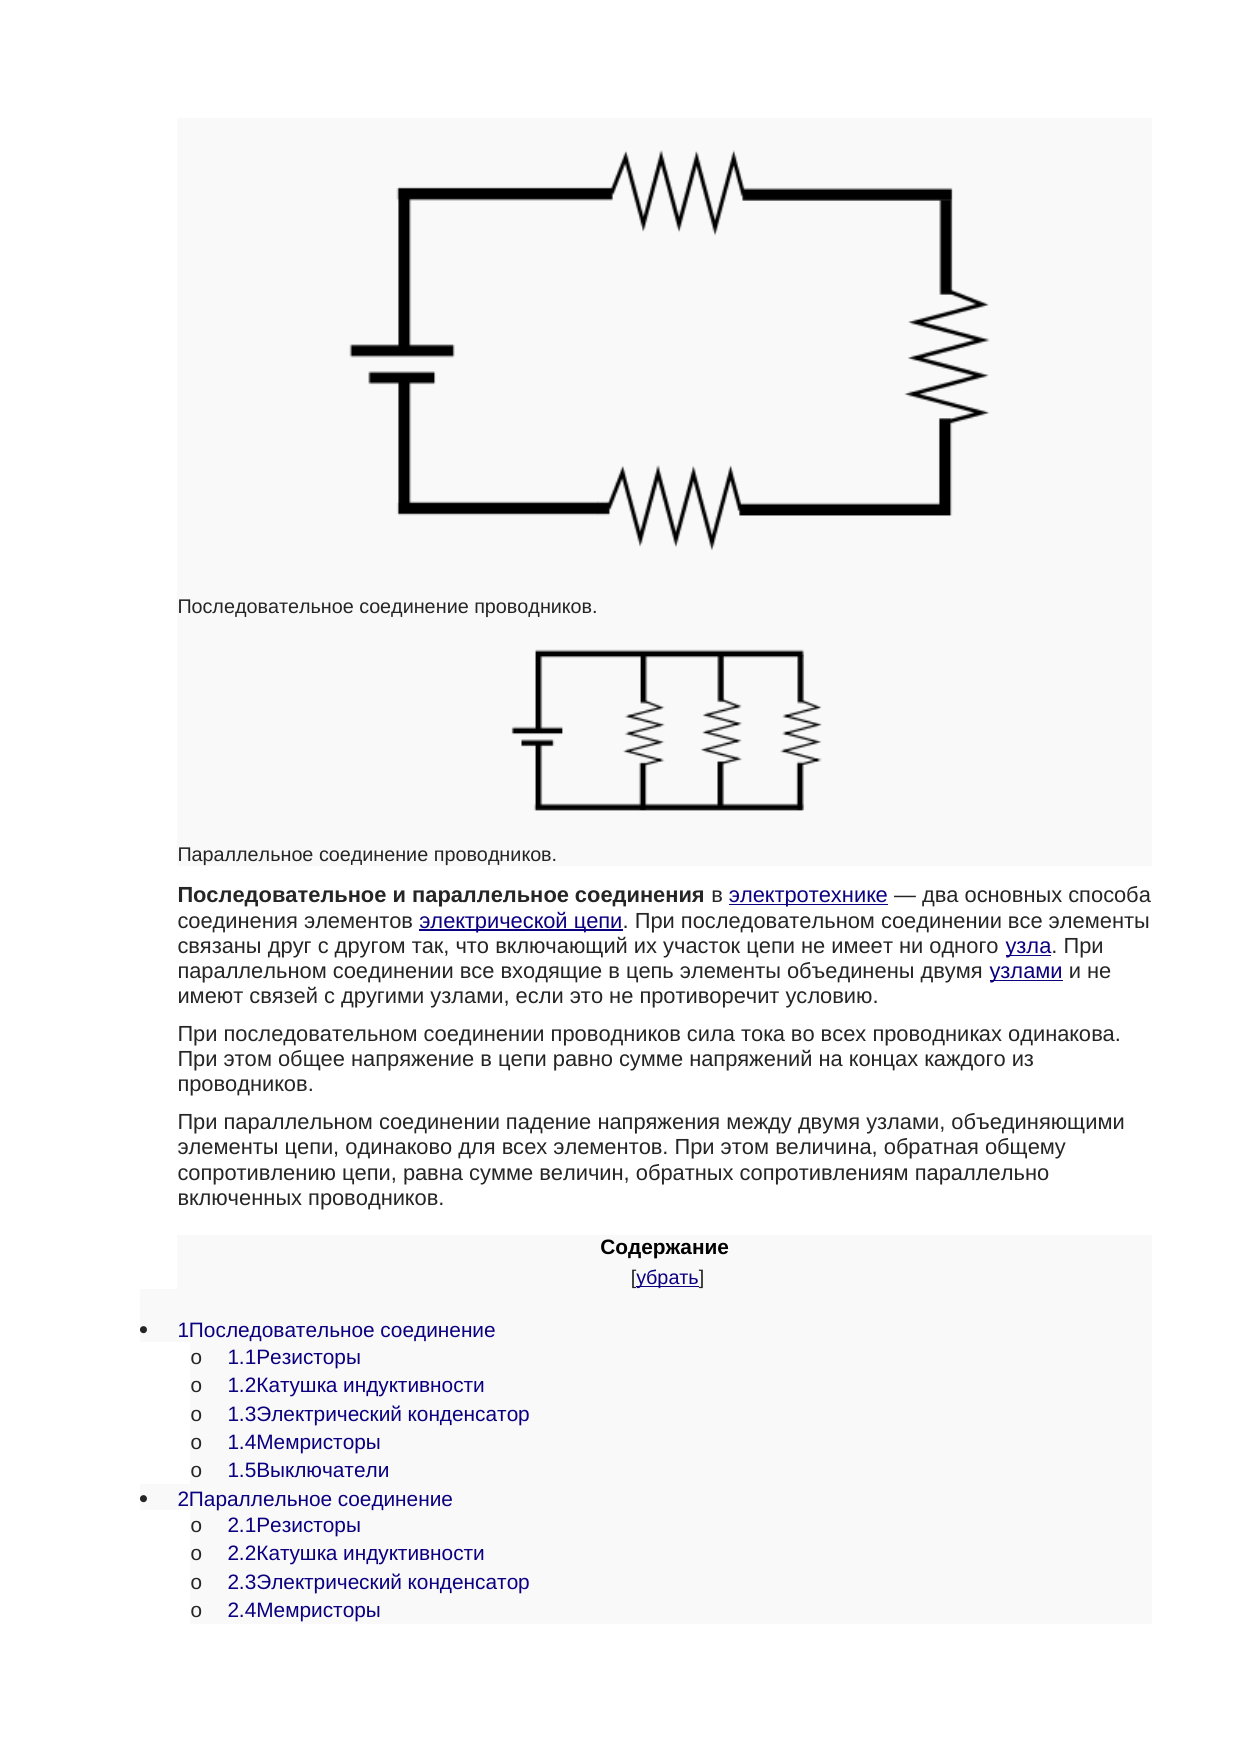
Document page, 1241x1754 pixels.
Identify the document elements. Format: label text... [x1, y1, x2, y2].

text Параллельное соединение проводников. [177, 831, 1152, 866]
list 2.2Катушка индуктивности [190, 1541, 1152, 1567]
picture [308, 118, 1021, 583]
list 2.1Резисторы [190, 1513, 1152, 1539]
text Последовательное соединение проводников. [177, 582, 1152, 617]
list 1.5Выключатели [190, 1458, 1152, 1484]
list 1.3Электрический конденсатор [190, 1401, 1152, 1427]
list 2.4Мемристоры [190, 1598, 1152, 1624]
list 2.3Электрический конденсатор [190, 1569, 1152, 1595]
list 2Параллельное соединение [140, 1486, 1152, 1510]
list 1.1Резисторы [190, 1345, 1152, 1371]
list 1Последовательное соединение [140, 1318, 1152, 1342]
text При последовательном соединении проводников сила тока во всех проводниках одинакова. При этом общее напряжение в цепи равно сумме напряжений на концах каждого из проводников. [177, 1021, 1152, 1096]
list 1.2Катушка индуктивности [190, 1373, 1152, 1399]
text При параллельном соединении падение напряжения между двумя узлами, объединяющими элементы цепи, одинаково для всех элементов. При этом величина, обратная общему сопротивлению цепи, равна сумме величин, обратных сопротивлениям параллельно включенных проводников. [177, 1109, 1152, 1210]
text Последовательное и параллельное соединения в электротехнике — два основных способа соединения элементов электрической цепи. При последовательном соединении все элементы связаны друг с другом так, что включающий их участок цепи не имеет ни одного узла. При параллельном соединении все входящие в цепь элементы объединены двумя узлами и не имеют связей с другими узлами, если это не противоречит условию. [177, 882, 1152, 1008]
list 1.4Мемристоры [190, 1430, 1152, 1456]
text [убрать] [177, 1265, 1152, 1289]
text Содержание [177, 1235, 1152, 1259]
picture [492, 633, 837, 831]
